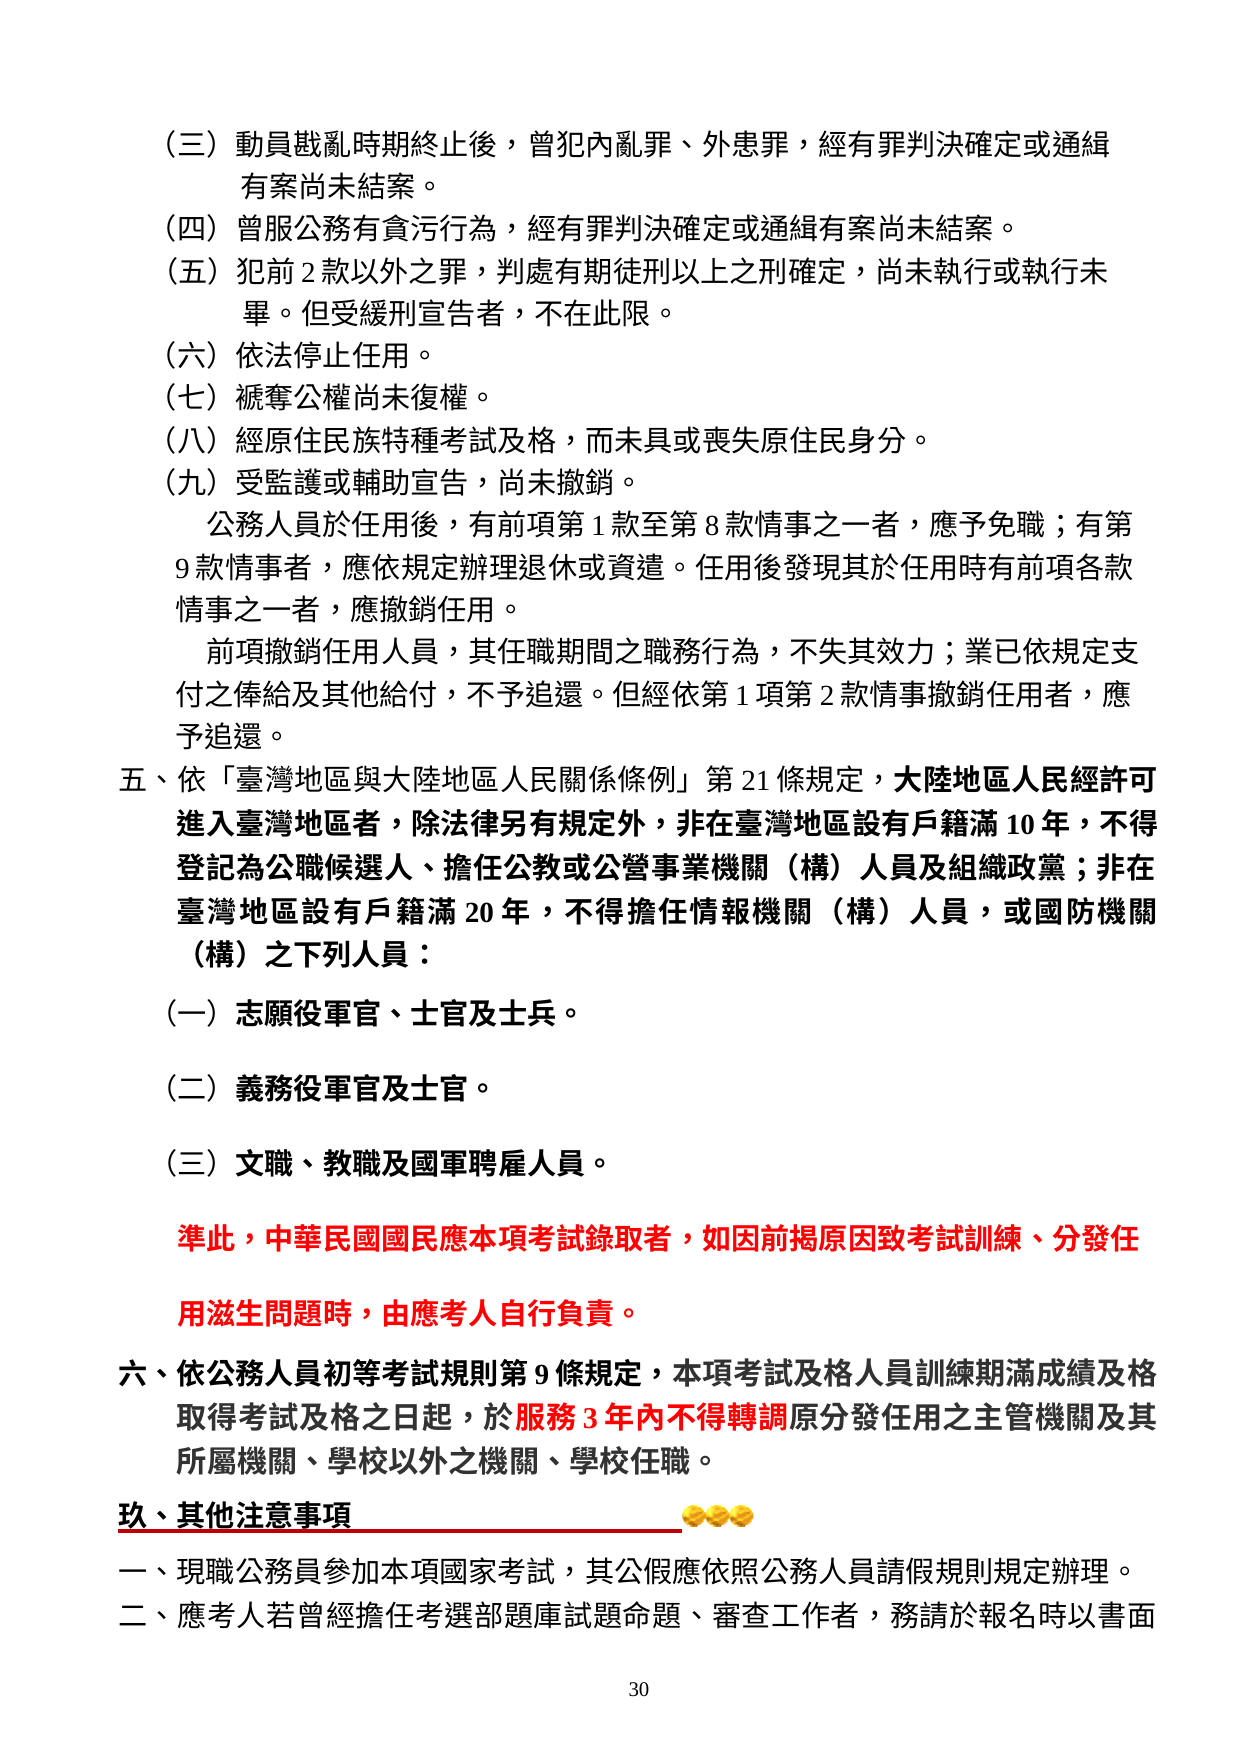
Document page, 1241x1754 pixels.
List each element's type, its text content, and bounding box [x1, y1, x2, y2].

text （三）文職、教職及國軍聘雇人員。 [148, 1124, 1158, 1199]
text 前項撤銷任用人員，其任職期間之職務行為，不失其效力；業已依規定支付之俸給及其他給付，不予追還。但經依第1項第2款情事撤銷任用者，應予追還。 [175, 629, 1153, 756]
text 一、現職公務員參加本項國家考試，其公假應依照公務人員請假規則規定辦理。 [118, 1547, 1157, 1591]
text （一）志願役軍官、士官及士兵。 [148, 974, 1158, 1049]
text 公務人員於任用後，有前項第1款至第8款情事之一者，應予免職；有第9款情事者，應依規定辦理退休或資遣。任用後發現其於任用時有前項各款情事之一者，應撤銷任用。 [175, 502, 1153, 629]
text （五）犯前2款以外之罪，判處有期徒刑以上之刑確定，尚未執行或執行未 畢。但受緩刑宣告者，不在此限。 [149, 248, 1159, 333]
text 五、依「臺灣地區與大陸地區人民關係條例」第21條規定，大陸地區人民經許可進入臺灣地區者，除法律另有規定外，非在臺灣地區設有戶籍滿10年，不得登記為公職候選人、擔任公教或公營事業機關（構）人員及組織政黨；非在臺灣地區設有戶籍滿20年，不得擔任情報機關（構）人員，或國防機關（構）之下列人員： [118, 756, 1158, 974]
text （三）動員戡亂時期終止後，曾犯內亂罪、外患罪，經有罪判決確定或通緝 有案尚未結案。 [148, 121, 1159, 206]
text （九）受監護或輔助宣告，尚未撤銷。 [118, 460, 1159, 502]
text （六）依法停止任用。 [118, 333, 1159, 375]
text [118, 1591, 1157, 1635]
text （二）義務役軍官及士官。 [148, 1049, 1158, 1124]
text 六、依公務人員初等考試規則第9條規定，本項考試及格人員訓練期滿成績及格取得考試及格之日起，於服務3年內不得轉調原分發任用之主管機關及其所屬機關、學校以外之機關、學校任職。 [118, 1349, 1158, 1481]
subtitle 玖、其他注意事項 [118, 1493, 1192, 1535]
text （八）經原住民族特種考試及格，而未具或喪失原住民身分。 [118, 417, 1159, 460]
text （四）曾服公務有貪污行為，經有罪判決確定或通緝有案尚未結案。 [118, 206, 1159, 248]
text （七）褫奪公權尚未復權。 [118, 375, 1159, 417]
text 準此，中華民國國民應本項考試錄取者，如因前揭原因致考試訓練、分發任用滋生問題時，由應考人自行負責。 [177, 1199, 1158, 1349]
